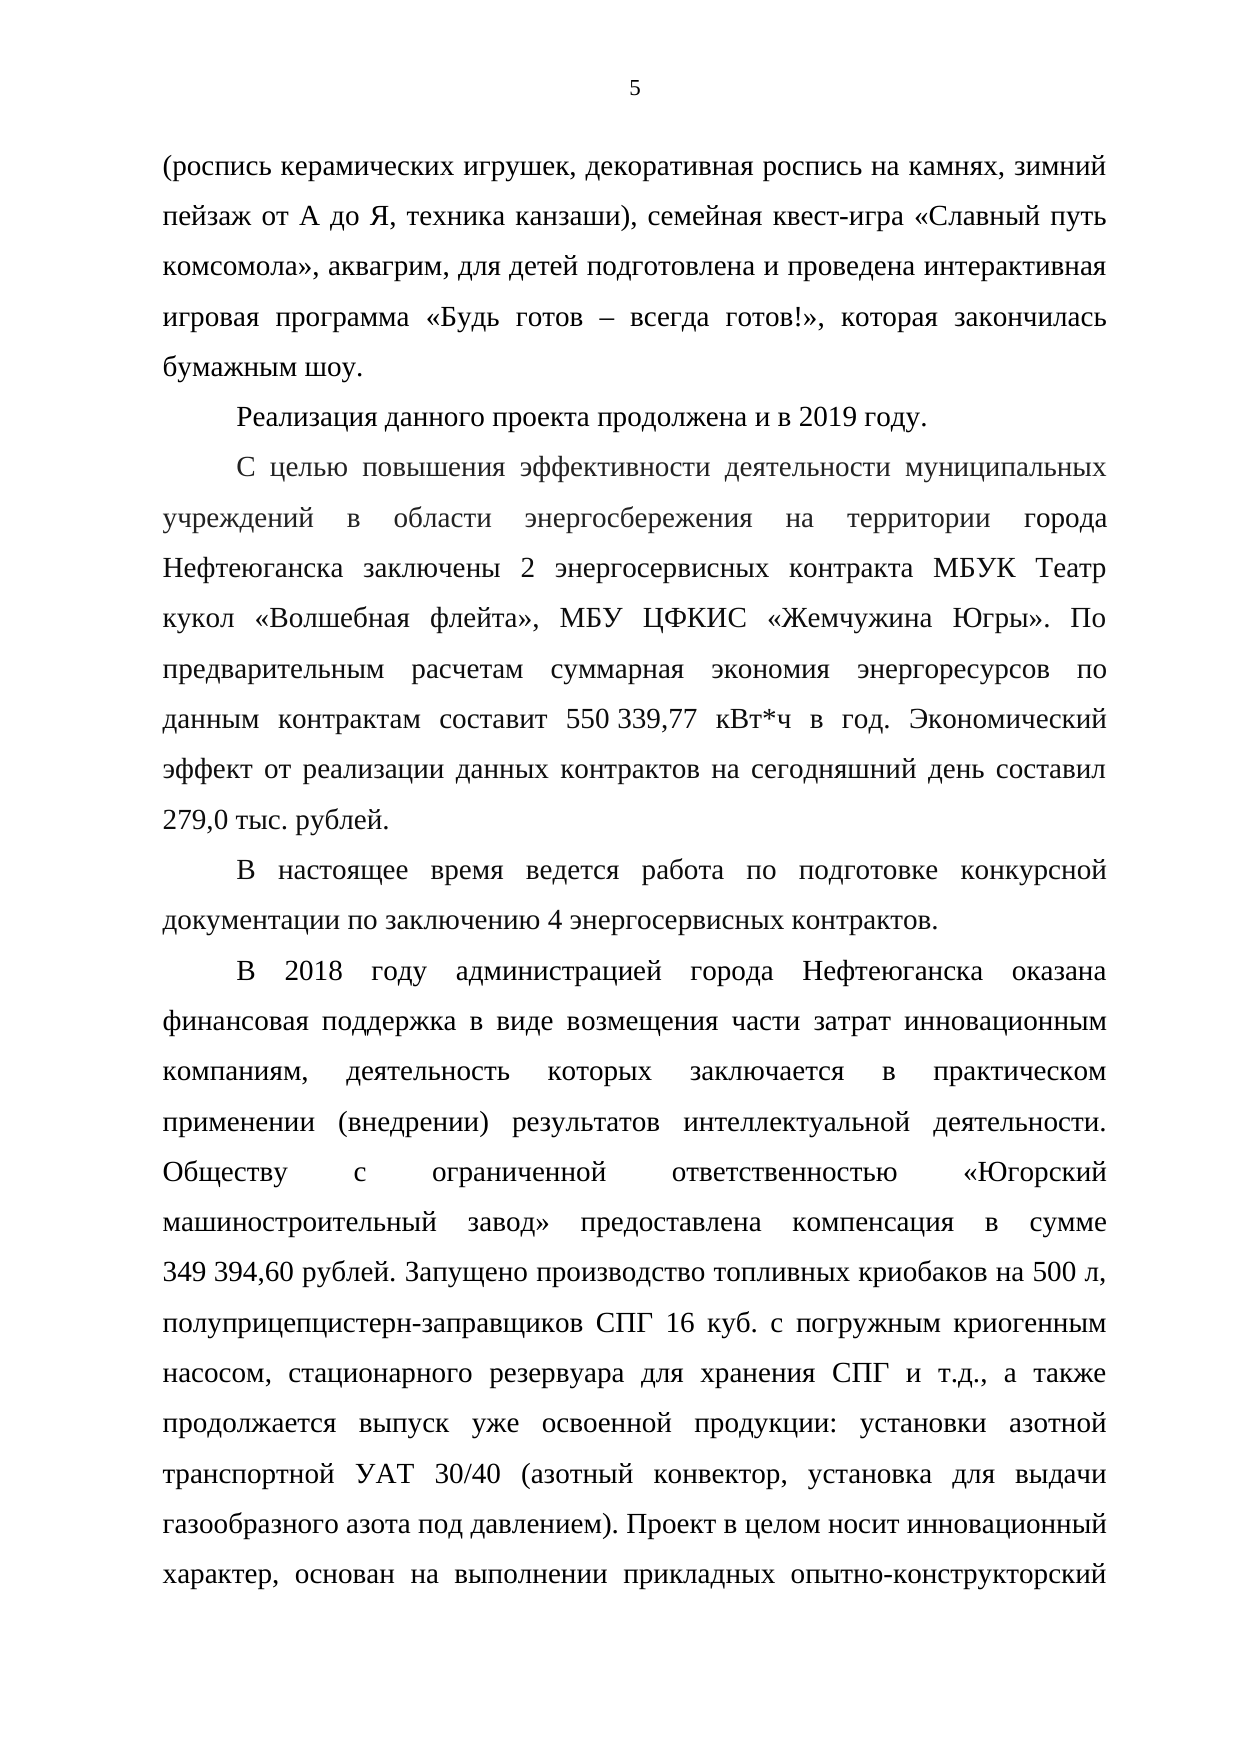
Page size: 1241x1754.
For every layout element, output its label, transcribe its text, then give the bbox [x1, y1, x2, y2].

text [162, 148, 1107, 382]
text Реализация данного проекта продолжена и в 2019 году. [162, 399, 1107, 433]
text В настоящее время ведется работа по подготовке конкурсной документации по заключению 4 энергосервисных контрактов. [162, 852, 1107, 936]
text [162, 953, 1107, 1590]
text С целью повышения эффективности деятельности муниципальных учреждений в области энергосбережения на территории города Нефтеюганска заключены 2 энергосервисных контракта МБУК Театр кукол «Волшебная флейта», МБУ ЦФКИС «Жемчужина Югры». По предварительным расчетам суммарная экономия энергоресурсов по данным контрактам составит 550 339,77 кВт*ч в год. Экономический эффект от реализации данных контрактов на сегодняшний день составил 279,0 тыс. рублей. [162, 449, 1107, 835]
